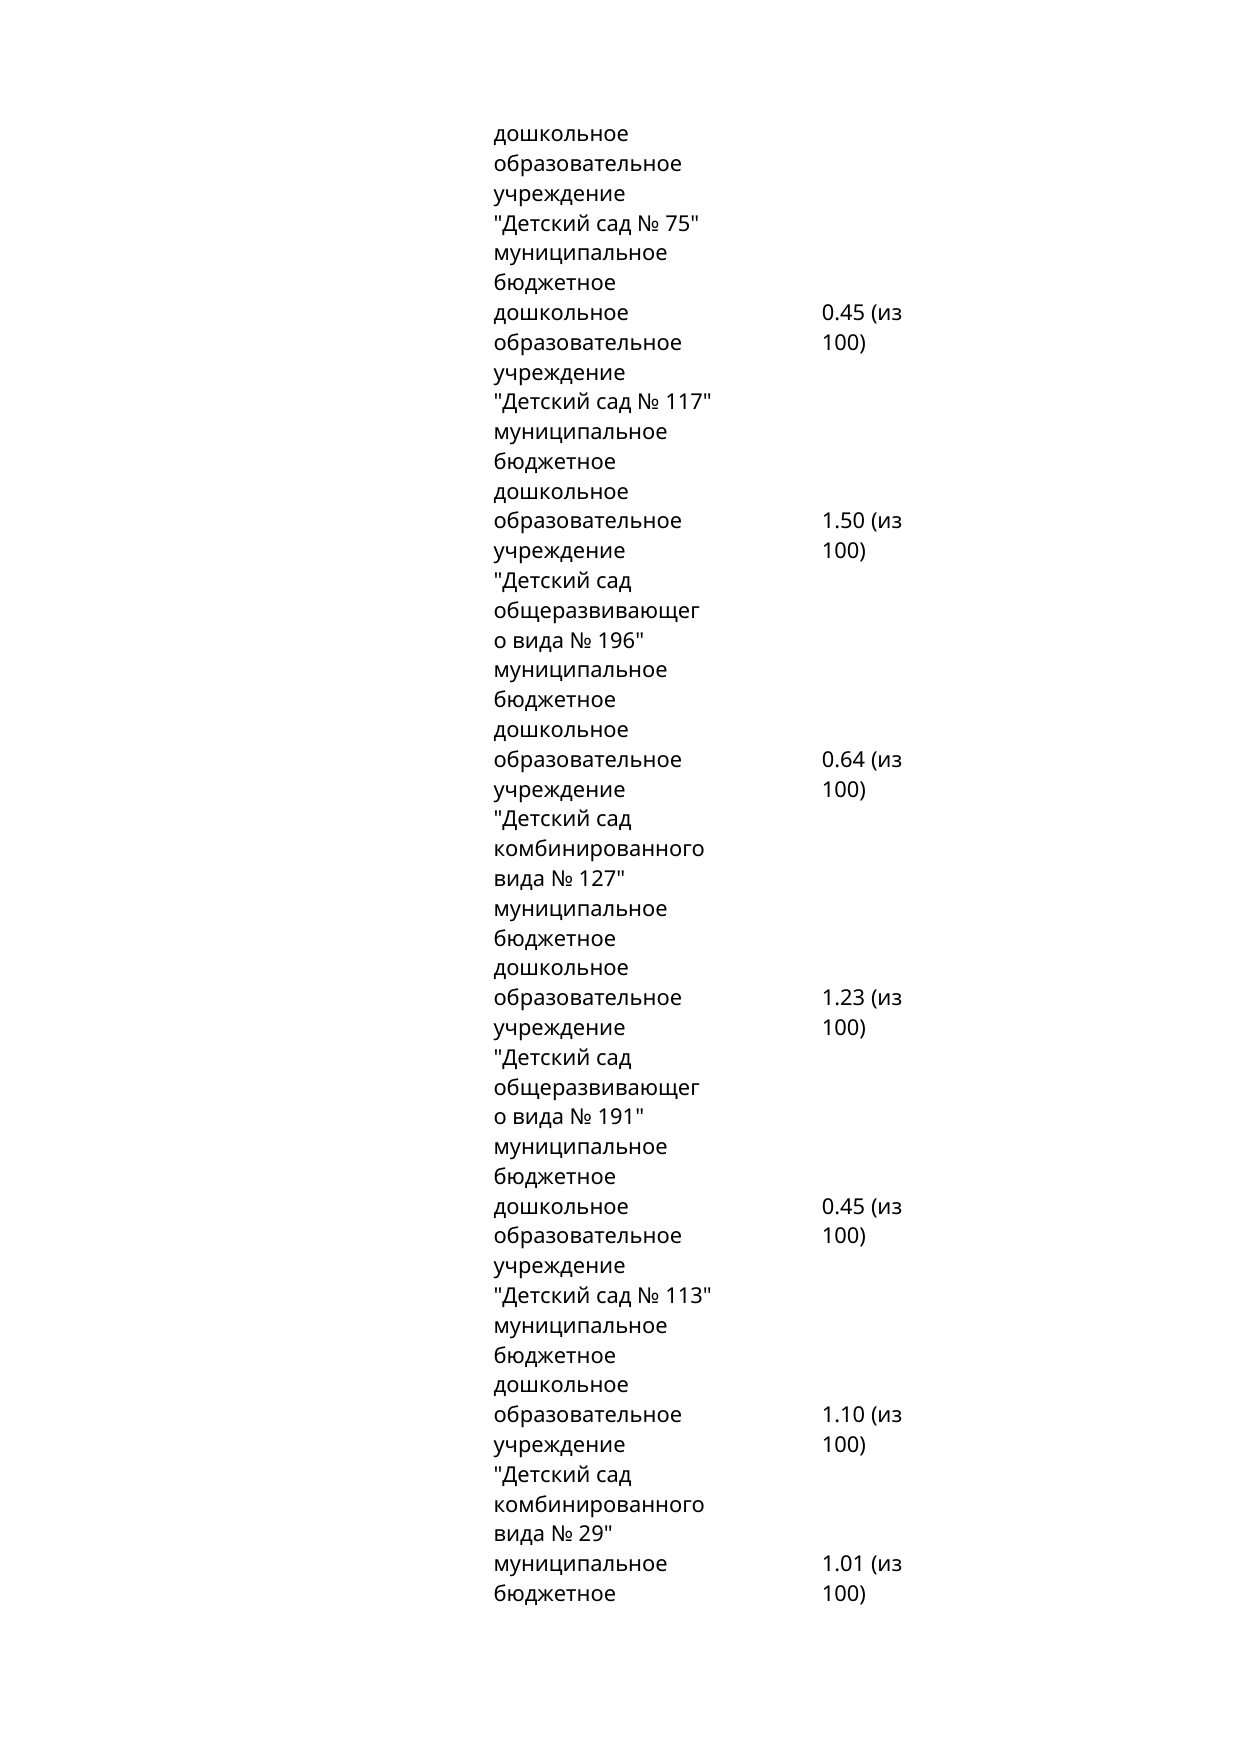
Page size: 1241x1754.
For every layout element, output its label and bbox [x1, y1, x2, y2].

table_cell [177, 118, 1152, 1608]
